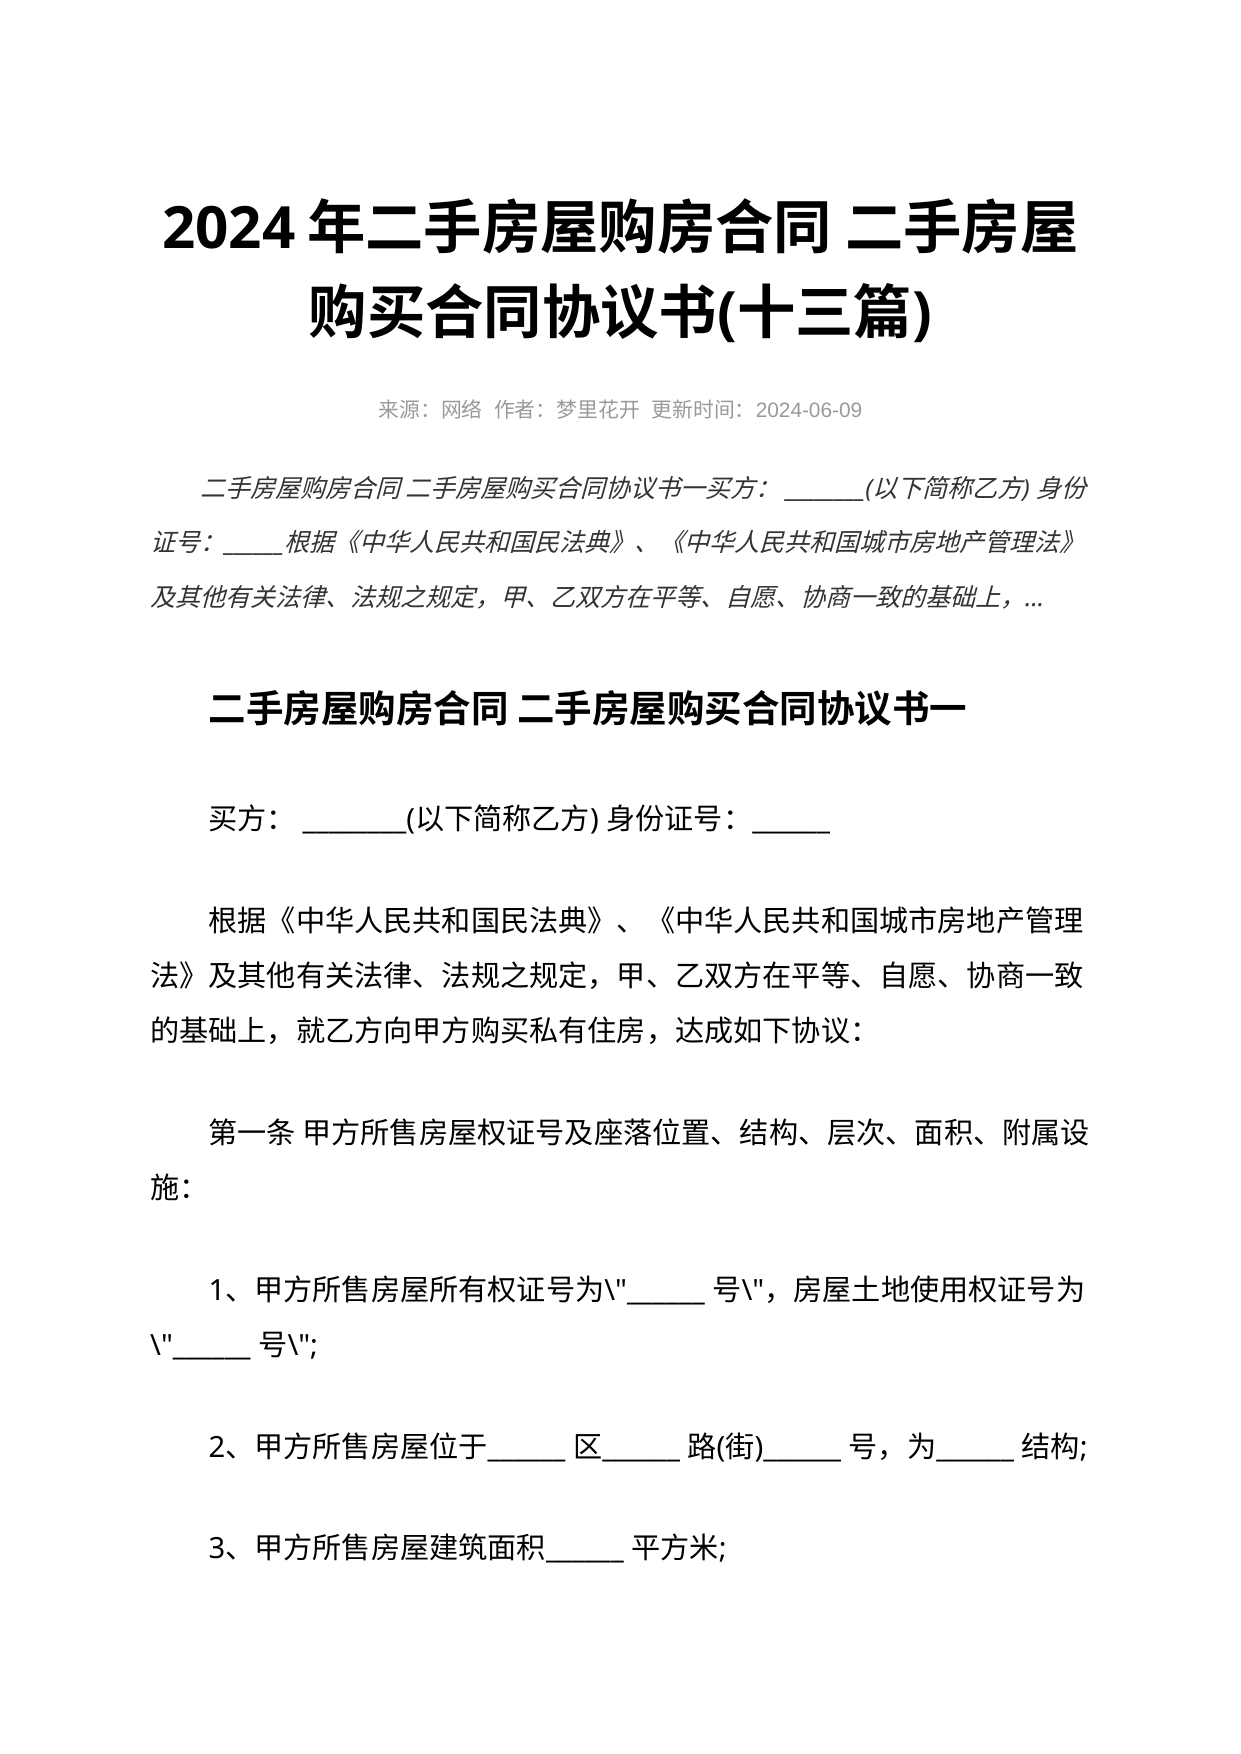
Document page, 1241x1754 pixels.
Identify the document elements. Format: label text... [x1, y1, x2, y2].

text 2、甲方所售房屋位于______ 区______ 路(街)______ 号，为______ 结构; [150, 1423, 1090, 1466]
text 二手房屋购房合同 二手房屋购买合同协议书一买方： ________(以下简称乙方) 身份证号：______根据《中华人民共和国民法典》、《中华人民共和国城市房地产管理法》及其他有关法律、法规之规定，甲、乙双方在平等、自愿、协商一致的基础上，... [150, 468, 1090, 613]
text 买方： ________(以下简称乙方) 身份证号：______ [150, 796, 1090, 838]
text 二手房屋购房合同 二手房屋购买合同协议书一 [150, 678, 1090, 733]
text 第一条 甲方所售房屋权证号及座落位置、结构、层次、面积、附属设施： [150, 1109, 1090, 1207]
text 1、甲方所售房屋所有权证号为\"______ 号\"，房屋土地使用权证号为\"______ 号\"; [150, 1266, 1090, 1363]
text 根据《中华人民共和国民法典》、《中华人民共和国城市房地产管理法》及其他有关法律、法规之规定，甲、乙双方在平等、自愿、协商一致的基础上，就乙方向甲方购买私有住房，达成如下协议： [150, 898, 1090, 1050]
text 来源：网络 作者：梦里花开 更新时间：2024-06-09 [150, 398, 1090, 422]
text 3、甲方所售房屋建筑面积______ 平方米; [150, 1525, 1090, 1567]
subtitle 2024年二手房屋购房合同 二手房屋购买合同协议书(十三篇) [150, 181, 1090, 351]
